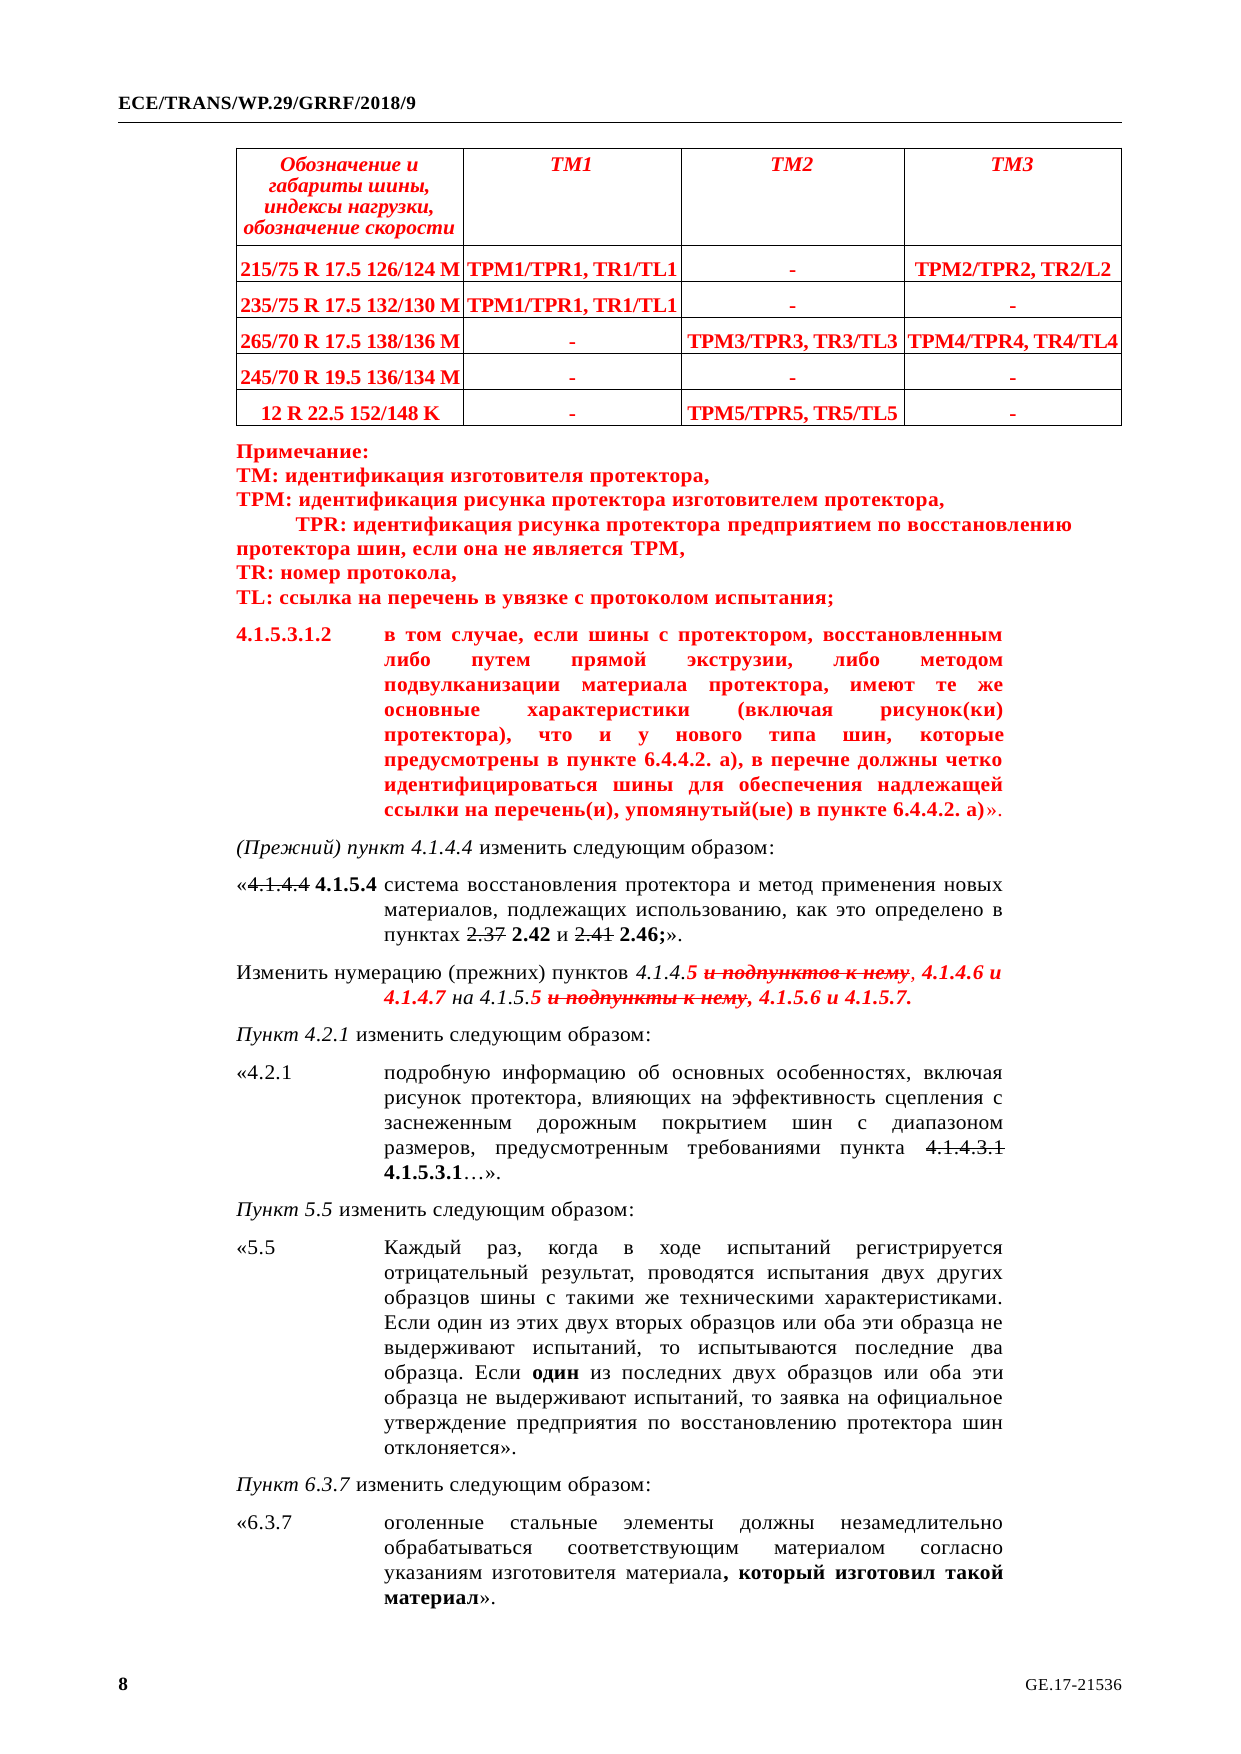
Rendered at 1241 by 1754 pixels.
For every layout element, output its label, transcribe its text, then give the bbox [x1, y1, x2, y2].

table_cell - [464, 318, 681, 353]
table_cell 12 R 22.5 152/148 K [237, 390, 463, 425]
table_cell - [682, 354, 904, 389]
table_cell TPM5/TPR5, TR5/TL5 [682, 390, 904, 425]
table_cell 215/75 R 17.5 126/124 M [237, 246, 463, 281]
text TR: номер протокола, [118, 559, 1122, 584]
text «6.3.7 оголенные стальные элементы должны незамедлительно обрабатываться соответствующим материалом согласно указаниям изготовителя материала, который изготовил такой материал». [236, 1509, 1004, 1609]
table_cell 235/75 R 17.5 132/130 M [237, 282, 463, 317]
table_cell - [905, 354, 1121, 389]
text «4.1.4.4 4.1.5.4 система восстановления протектора и метод применения новых материалов, подлежащих использованию, как это определено в пунктах 2.37 2.42 и 2.41 2.46;». [236, 871, 1004, 946]
table_header Обозначение и габариты шины, индексы нагрузки, обозначение скорости [237, 149, 463, 244]
text TM: идентификация изготовителя протектора, [118, 463, 1122, 487]
text Пункт 6.3.7 изменить следующим образом: [236, 1471, 1004, 1496]
table_cell TPM4/TPR4, TR4/TL4 [905, 318, 1121, 353]
text Примечание: [236, 438, 1004, 463]
text (Прежний) пункт 4.1.4.4 изменить следующим образом: [236, 834, 1004, 859]
table_cell - [464, 390, 681, 425]
table_cell - [682, 282, 904, 317]
table_header TM3 [905, 149, 1121, 244]
table_cell TPM3/TPR3, TR3/TL3 [682, 318, 904, 353]
text Пункт 4.2.1 изменить следующим образом: [236, 1021, 1004, 1046]
text Изменить нумерацию (прежних) пунктов 4.1.4.5 и подпунктов к нему, 4.1.4.6 и 4.1.4.7 на 4.1.5.5 и подпункты к нему, 4.1.5.6 и 4.1.5.7. [236, 959, 1004, 1009]
table_cell TPM1/TPR1, TR1/TL1 [464, 246, 681, 281]
table_cell TPM2/TPR2, TR2/L2 [905, 246, 1121, 281]
text TPM: идентификация рисунка протектора изготовителем протектора, [118, 487, 1122, 511]
text «4.2.1 подробную информацию об основных особенностях, включая рисунок протектора, влияющих на эффективность сцепления с заснеженным дорожным покрытием шин с диапазоном размеров, предусмотренным требованиями пункта 4.1.4.3.1 4.1.5.3.1…». [236, 1059, 1004, 1184]
table_cell 245/70 R 19.5 136/134 M [237, 354, 463, 389]
table_cell - [905, 390, 1121, 425]
table_cell 265/70 R 17.5 138/136 M [237, 318, 463, 353]
text Пункт 5.5 изменить следующим образом: [236, 1196, 1004, 1221]
text «5.5 Каждый раз, когда в ходе испытаний регистрируется отрицательный результат, проводятся испытания двух других образцов шины с такими же техническими характеристиками. Если один из этих двух вторых образцов или оба эти образца не выдерживают испытаний, то испытываются последние два образца. Если один из последних двух образцов или оба эти образца не выдерживают испытаний, то заявка на официальное утверждение предприятия по восстановлению протектора шин отклоняется». [236, 1234, 1004, 1459]
text 4.1.5.3.1.2 в том случае, если шины с протектором, восстановленным либо путем прямой экструзии, либо методом подвулканизации материала протектора, имеют те же основные характеристики (включая рисунок(ки) протектора), что и у нового типа шин, которые предусмотрены в пункте 6.4.4.2. a), в перечне должны четко идентифицироваться шины для обеспечения надлежащей ссылки на перечень(и), упомянутый(ые) в пункте 6.4.4.2. a)». [236, 621, 1004, 821]
text TPR: идентификация рисунка протектора предприятием по восстановлению протектора шин, если она не является TPM, [118, 511, 1122, 559]
text TL: ссылка на перечень в увязке с протоколом испытания; [236, 584, 1004, 609]
table_cell TPM1/TPR1, TR1/TL1 [464, 282, 681, 317]
table_cell - [905, 282, 1121, 317]
table_cell - [682, 246, 904, 281]
table_header TM1 [464, 149, 681, 244]
table_header TM2 [682, 149, 904, 244]
table_cell - [464, 354, 681, 389]
